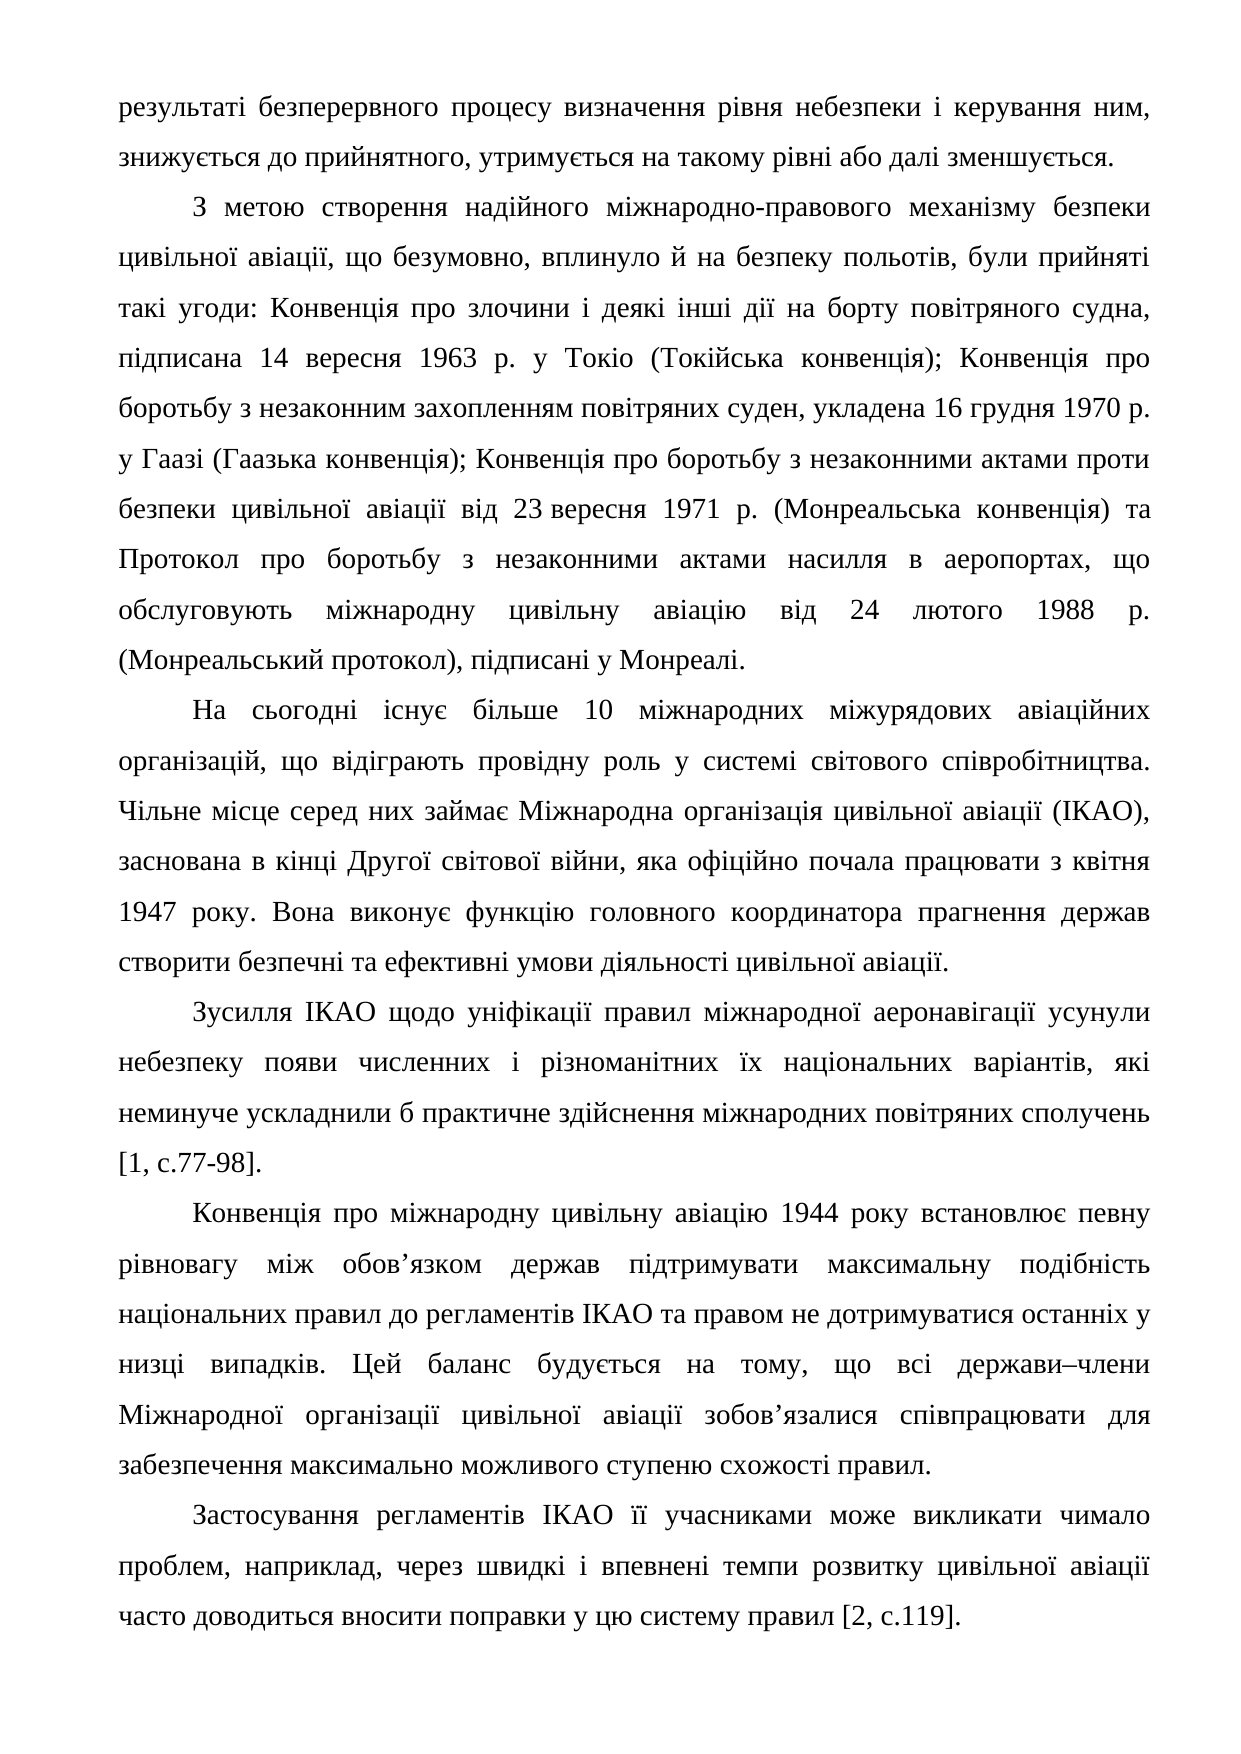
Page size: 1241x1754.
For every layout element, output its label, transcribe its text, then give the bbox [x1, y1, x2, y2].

text Зусилля ІКАО щодо уніфікації правил міжнародної аеронавігації усунули небезпеку появи численних і різноманітних їх національних варіантів, які неминуче ускладнили б практичне здійснення міжнародних повітряних сполучень [1, с.77-98]. [118, 994, 1152, 1179]
text Конвенція про міжнародну цивільну авіацію 1944 року встановлює певну рівновагу між обов’язком держав підтримувати максимальну подібність національних правил до регламентів ІКАО та правом не дотримуватися останніх у низці випадків. Цей баланс будується на тому, що всі держави–члени Міжнародної організації цивільної авіації зобов’язалися співпрацювати для забезпечення максимально можливого ступеню схожості правил. [118, 1196, 1152, 1481]
text Застосування регламентів ІКАО її учасниками може викликати чимало проблем, наприклад, через швидкі і впевнені темпи розвитку цивільної авіації часто доводиться вносити поправки у цю систему правил [2, с.119]. [118, 1497, 1152, 1632]
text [118, 89, 1152, 172]
text На сьогодні існує більше 10 міжнародних міжурядових авіаційних організацій, що відіграють провідну роль у системі світового співробітництва. Чільне місце серед них займає Міжнародна організація цивільної авіації (ІКАО), заснована в кінці Другої світової війни, яка офіційно почала працювати з квітня 1947 року. Вона виконує функцію головного координатора прагнення держав створити безпечні та ефективні умови діяльності цивільної авіації. [118, 692, 1152, 977]
text З метою створення надійного міжнародно-правового механізму безпеки цивільної авіації, що безумовно, вплинуло й на безпеку польотів, були прийняті такі угоди: Конвенція про злочини і деякі інші дії на борту повітряного судна, підписана 14 вересня 1963 р. у Токіо (Токійська конвенція); Конвенція про боротьбу з незаконним захопленням повітряних суден, укладена 16 грудня 1970 р. у Гаазі (Гаазька конвенція); Конвенція про боротьбу з незаконними актами проти безпеки цивільної авіації від 23 вересня 1971 р. (Монреальська конвенція) та Протокол про боротьбу з незаконними актами насилля в аеропортах, що обслуговують міжнародну цивільну авіацію від 24 лютого 1988 р. (Монреальський протокол), підписані у Монреалі. [118, 189, 1152, 676]
